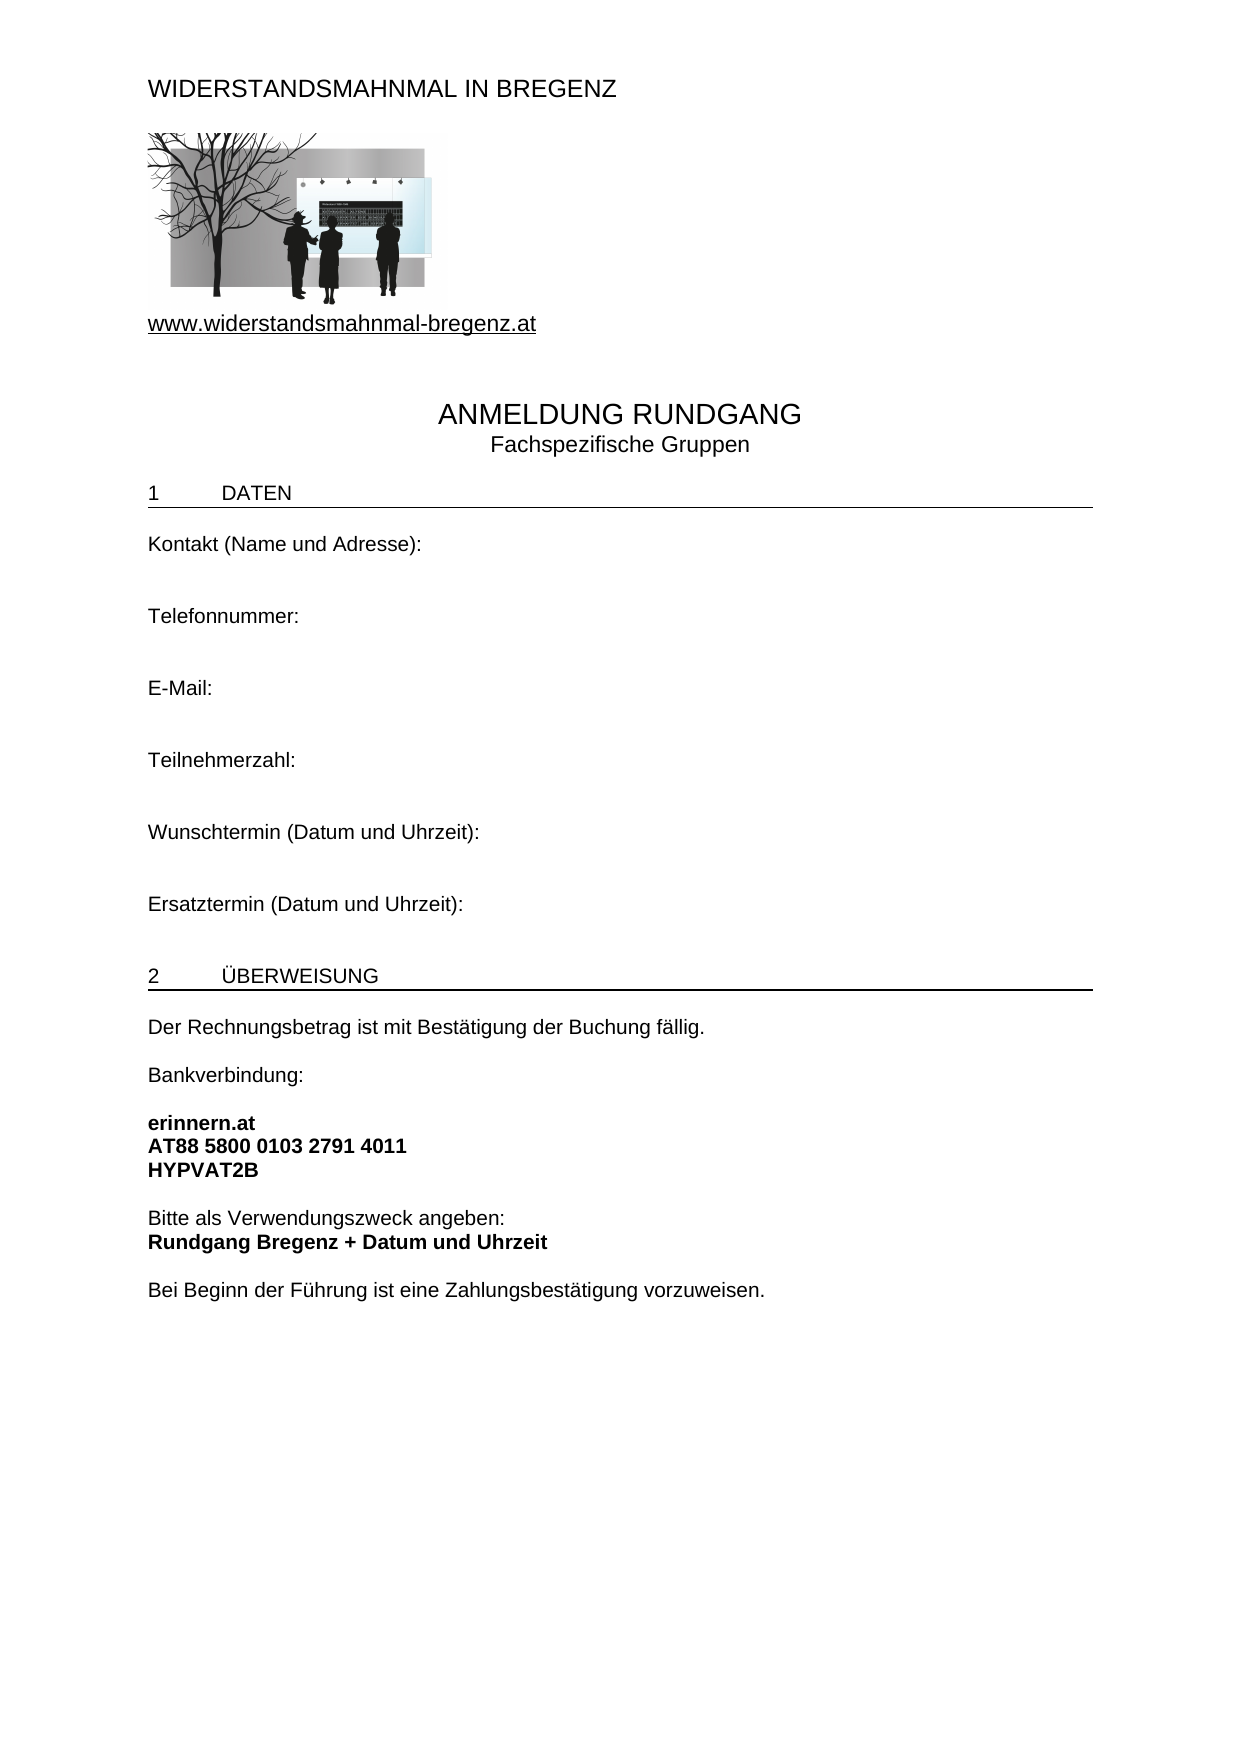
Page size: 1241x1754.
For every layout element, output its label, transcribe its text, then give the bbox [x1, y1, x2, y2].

text erinnern.at [148, 1110, 1093, 1134]
picture [147, 133, 448, 310]
text HYPVAT2B [148, 1158, 1093, 1182]
text ANMELDUNG RUNDGANG [148, 397, 1093, 431]
text Ersatztermin (Datum und Uhrzeit): [148, 892, 1093, 916]
text E-Mail: [148, 676, 1093, 700]
text Kontakt (Name und Adresse): [148, 532, 1093, 556]
text Wunschtermin (Datum und Uhrzeit): [148, 820, 1093, 844]
text Bitte als Verwendungszweck angeben: [148, 1206, 1093, 1230]
text Telefonnummer: [148, 604, 1093, 628]
text Teilnehmerzahl: [148, 748, 1093, 772]
text 1 DATEN [148, 481, 1093, 507]
text Rundgang Bregenz + Datum und Uhrzeit [148, 1230, 1093, 1254]
text Bei Beginn der Führung ist eine Zahlungsbestätigung vorzuweisen. [148, 1278, 1093, 1302]
text AT88 5800 0103 2791 4011 [148, 1134, 1093, 1158]
text Der Rechnungsbetrag ist mit Bestätigung der Buchung fällig. [148, 1014, 1093, 1038]
text Bankverbindung: [148, 1062, 1093, 1086]
text Fachspezifische Gruppen [148, 431, 1093, 457]
text 2 ÜBERWEISUNG [148, 963, 1093, 989]
